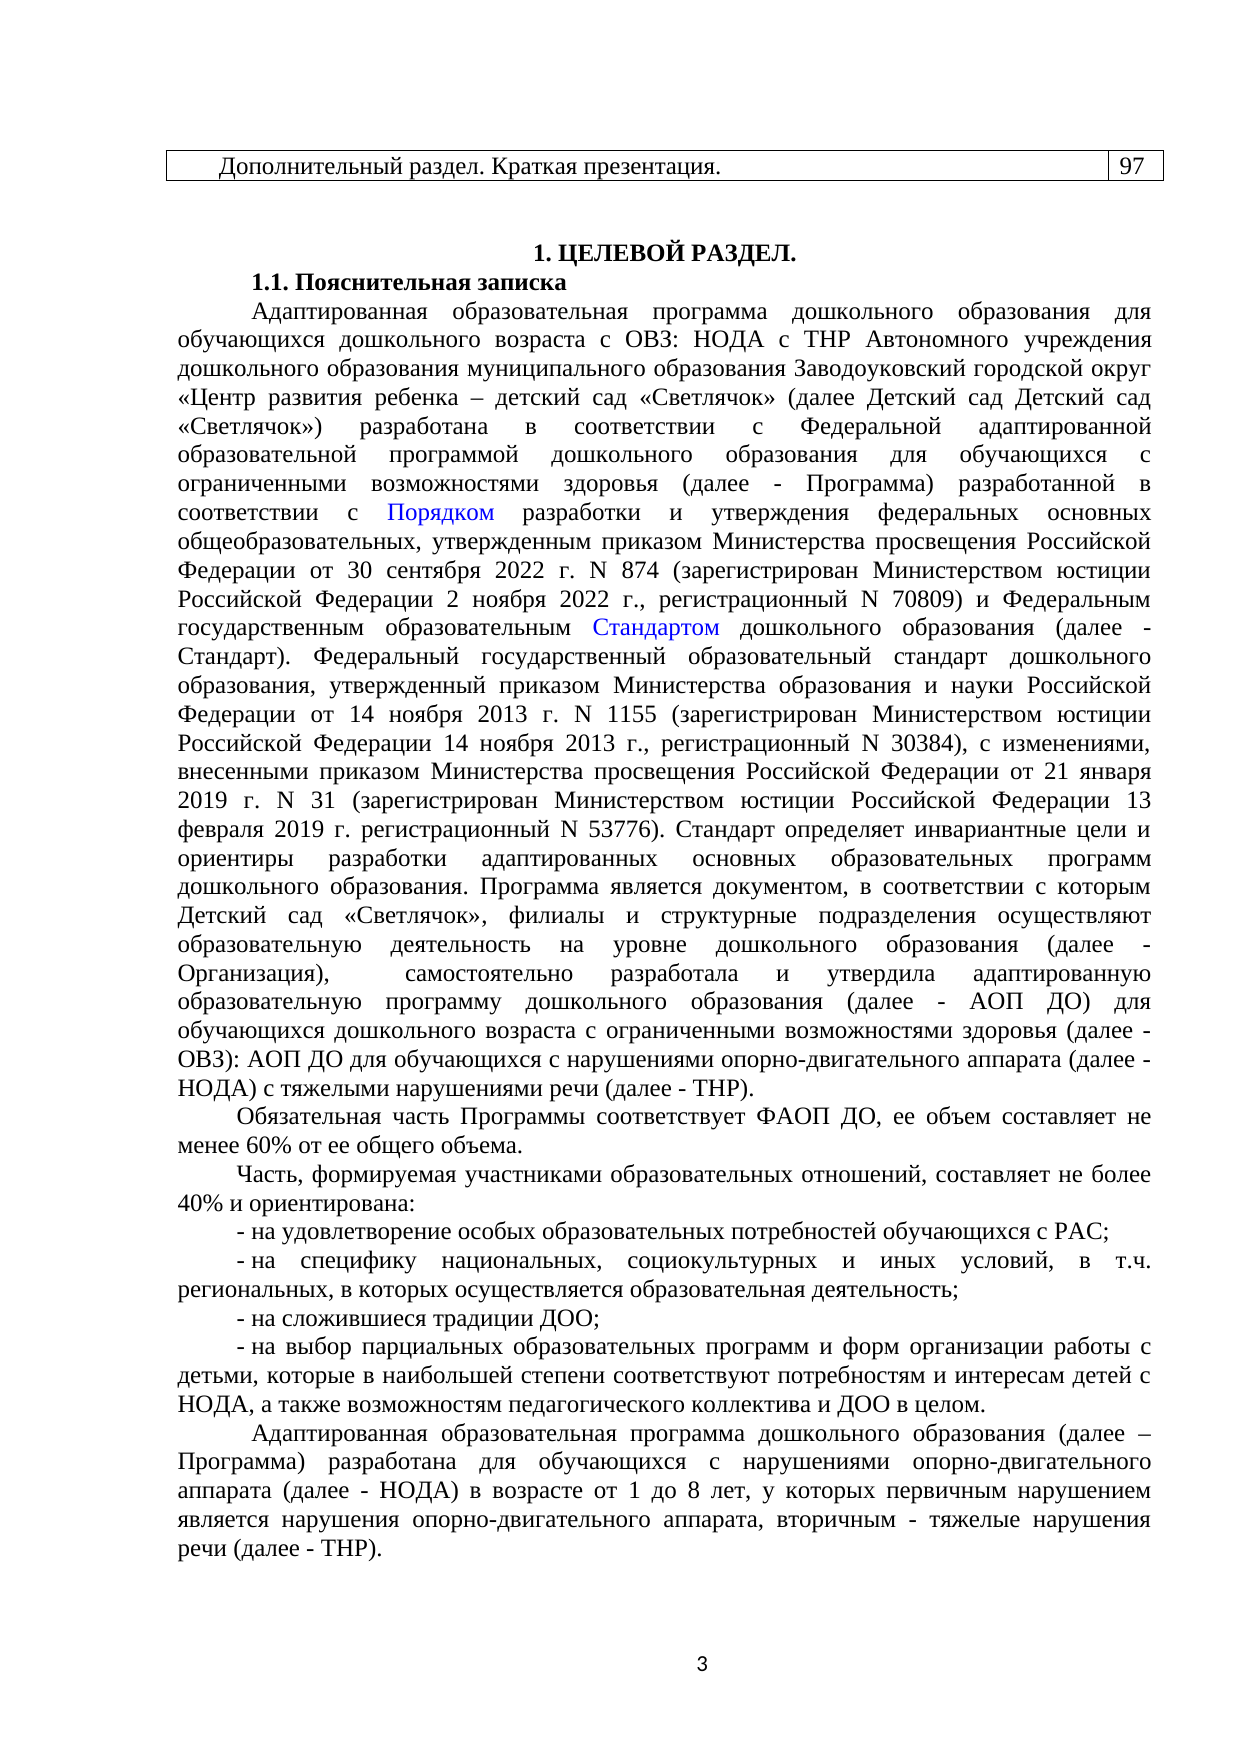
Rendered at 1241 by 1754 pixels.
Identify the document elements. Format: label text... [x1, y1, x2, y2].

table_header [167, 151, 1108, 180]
text Обязательная часть Программы соответствует ФАОП ДО, ее объем составляет не менее 60% от ее общего объема. [177, 1101, 1152, 1159]
text 1. ЦЕЛЕВОЙ РАЗДЕЛ. [177, 238, 1152, 267]
text 1.1. Пояснительная записка [177, 267, 1152, 296]
text - на специфику национальных, социокультурных и иных условий, в т.ч. региональных, в которых осуществляется образовательная деятельность; [177, 1245, 1152, 1303]
text - на удовлетворение особых образовательных потребностей обучающихся с РАС; [177, 1216, 1152, 1245]
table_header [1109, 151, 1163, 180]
text - на выбор парциальных образовательных программ и форм организации работы с детьми, которые в наибольшей степени соответствуют потребностям и интересам детей с НОДА, а также возможностям педагогического коллектива и ДОО в целом. [177, 1331, 1152, 1418]
text Адаптированная образовательная программа дошкольного образования (далее – Программа) разработана для обучающихся с нарушениями опорно-двигательного аппарата (далее - НОДА) в возрасте от 1 до 8 лет, у которых первичным нарушением является нарушения опорно-двигательного аппарата, вторичным - тяжелые нарушения речи (далее - ТНР). [177, 1418, 1152, 1561]
text - на сложившиеся традиции ДОО; [177, 1303, 1152, 1331]
text Часть, формируемая участниками образовательных отношений, составляет не более 40% и ориентирована: [177, 1159, 1152, 1216]
text Адаптированная образовательная программа дошкольного образования для обучающихся дошкольного возраста с ОВЗ: НОДА с ТНР Автономного учреждения дошкольного образования муниципального образования Заводоуковский городской округ «Центр развития ребенка – детский сад «Светлячок» (далее Детский сад Детский сад «Светлячок») разработана в соответствии с Федеральной адаптированной образовательной программой дошкольного образования для обучающихся с ограниченными возможностями здоровья (далее - Программа) разработанной в соответствии с Порядком разработки и утверждения федеральных основных общеобразовательных, утвержденным приказом Министерства просвещения Российской Федерации от 30 сентября 2022 г. N 874 (зарегистрирован Министерством юстиции Российской Федерации 2 ноября 2022 г., регистрационный N 70809) и Федеральным государственным образовательным Стандартом дошкольного образования (далее - Стандарт). Федеральный государственный образовательный стандарт дошкольного образования, утвержденный приказом Министерства образования и науки Российской Федерации от 14 ноября 2013 г. N 1155 (зарегистрирован Министерством юстиции Российской Федерации 14 ноября 2013 г., регистрационный N 30384), с изменениями, внесенными приказом Министерства просвещения Российской Федерации от 21 января 2019 г. N 31 (зарегистрирован Министерством юстиции Российской Федерации 13 февраля 2019 г. регистрационный N 53776). Стандарт определяет инвариантные цели и ориентиры разработки адаптированных основных образовательных программ дошкольного образования. Программа является документом, в соответствии с которым Детский сад «Светлячок», филиалы и структурные подразделения осуществляют образовательную деятельность на уровне дошкольного образования (далее - Организация), самостоятельно разработала и утвердила адаптированную образовательную программу дошкольного образования (далее - АОП ДО) для обучающихся дошкольного возраста с ограниченными возможностями здоровья (далее - ОВЗ): АОП ДО для обучающихся с нарушениями опорно-двигательного аппарата (далее - НОДА) с тяжелыми нарушениями речи (далее - ТНР). [177, 296, 1152, 1101]
